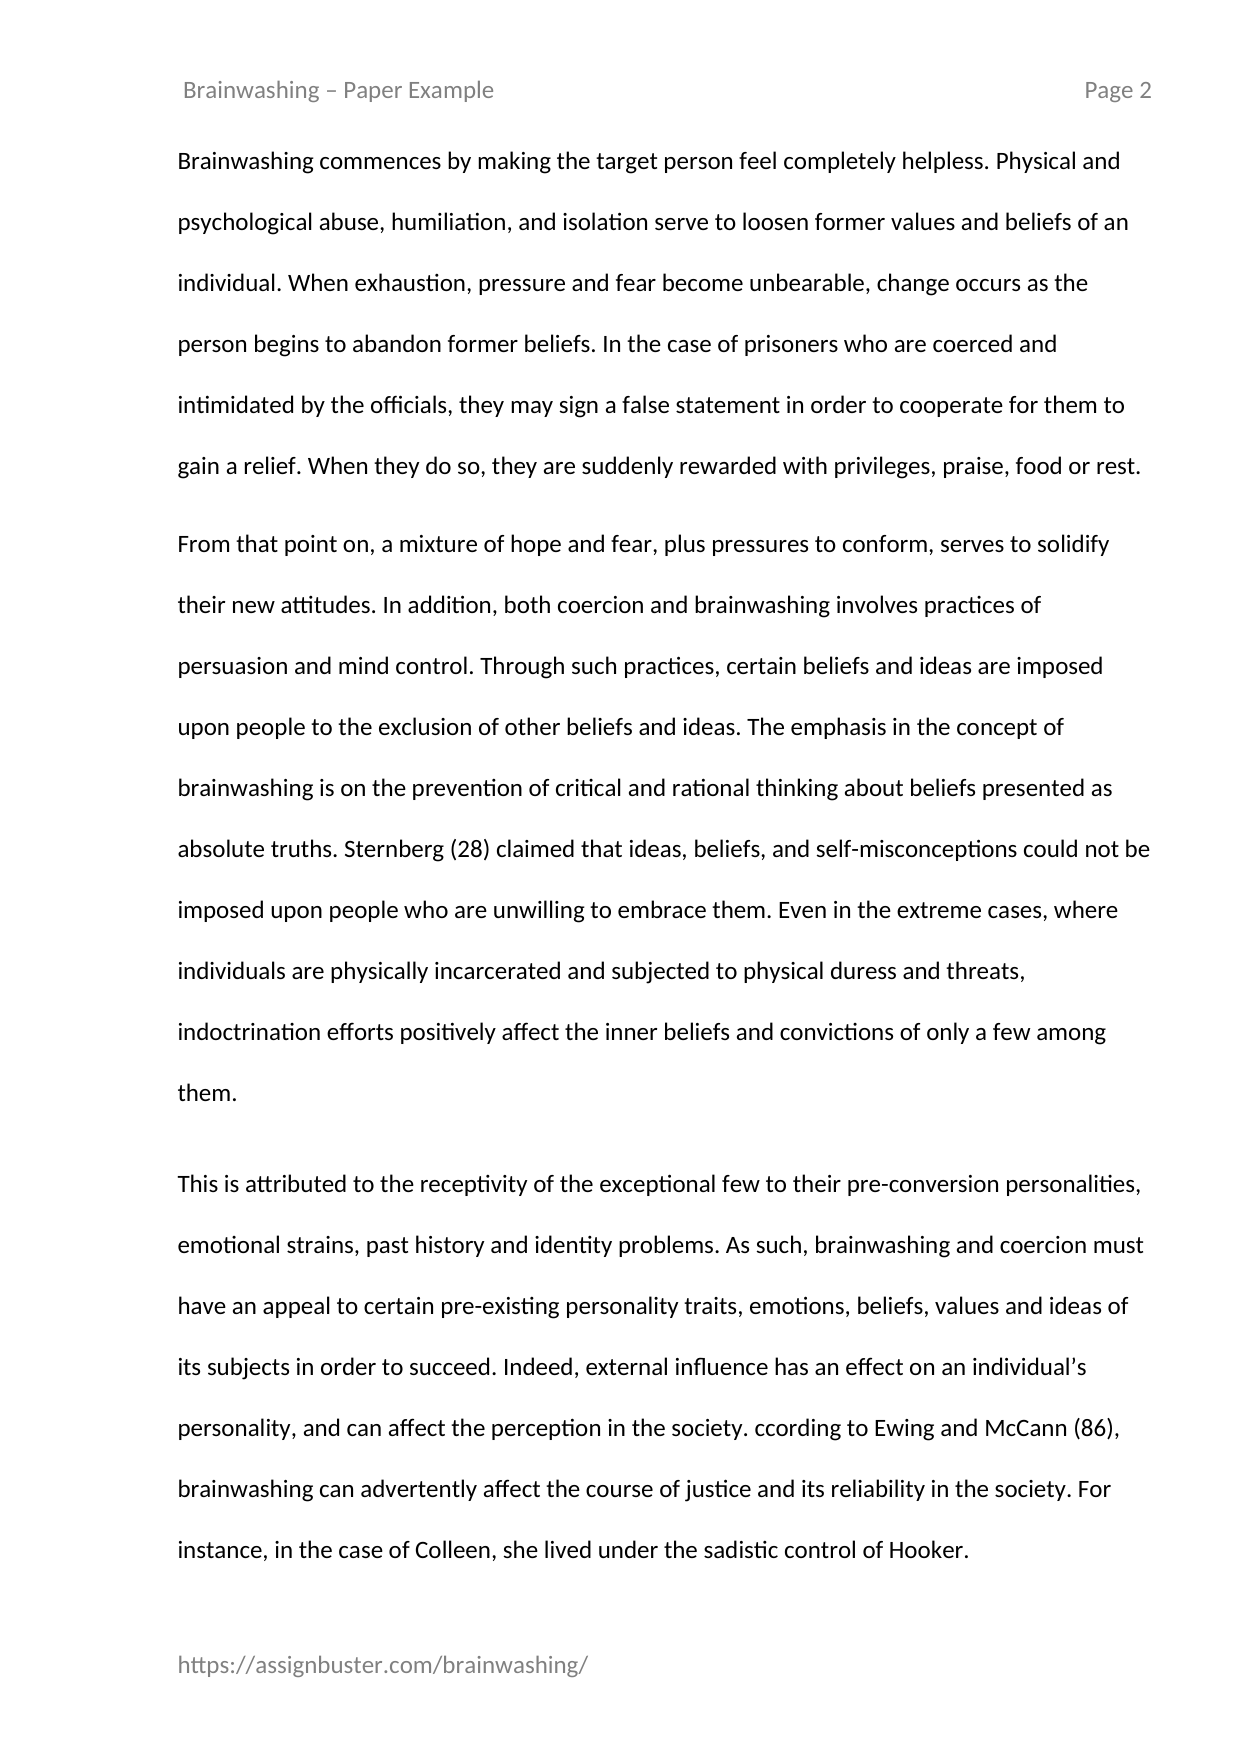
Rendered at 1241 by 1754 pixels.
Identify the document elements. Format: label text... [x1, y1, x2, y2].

text From that point on, a mixture of hope and fear, plus pressures to conform, serves to solidify their new attitudes. In addition, both coercion and brainwashing involves practices of persuasion and mind control. Through such practices, certain beliefs and ideas are imposed upon people to the exclusion of other beliefs and ideas. The emphasis in the concept of brainwashing is on the prevention of critical and rational thinking about beliefs presented as absolute truths. Sternberg (28) claimed that ideas, beliefs, and self-misconceptions could not be imposed upon people who are unwilling to embrace them. Even in the extreme cases, where individuals are physically incarcerated and subjected to physical duress and threats, indoctrination efforts positively affect the inner beliefs and convictions of only a few among them. [177, 528, 1152, 1108]
text This is attributed to the receptivity of the exceptional few to their pre-conversion personalities, emotional strains, past history and identity problems. As such, brainwashing and coercion must have an appeal to certain pre-existing personality traits, emotions, beliefs, values and ideas of its subjects in order to succeed. Indeed, external influence has an effect on an individual’s personality, and can affect the perception in the society. ccording to Ewing and McCann (86), brainwashing can advertently affect the course of justice and its reliability in the society. For instance, in the case of Colleen, she lived under the sadistic control of Hooker. [177, 1168, 1152, 1564]
text Brainwashing commences by making the target person feel completely helpless. Physical and psychological abuse, humiliation, and isolation serve to loosen former values and beliefs of an individual. When exhaustion, pressure and fear become unbearable, change occurs as the person begins to abandon former beliefs. In the case of prisoners who are coerced and intimidated by the officials, they may sign a false statement in order to cooperate for them to gain a relief. When they do so, they are suddenly rewarded with privileges, praise, food or rest. [177, 145, 1152, 481]
